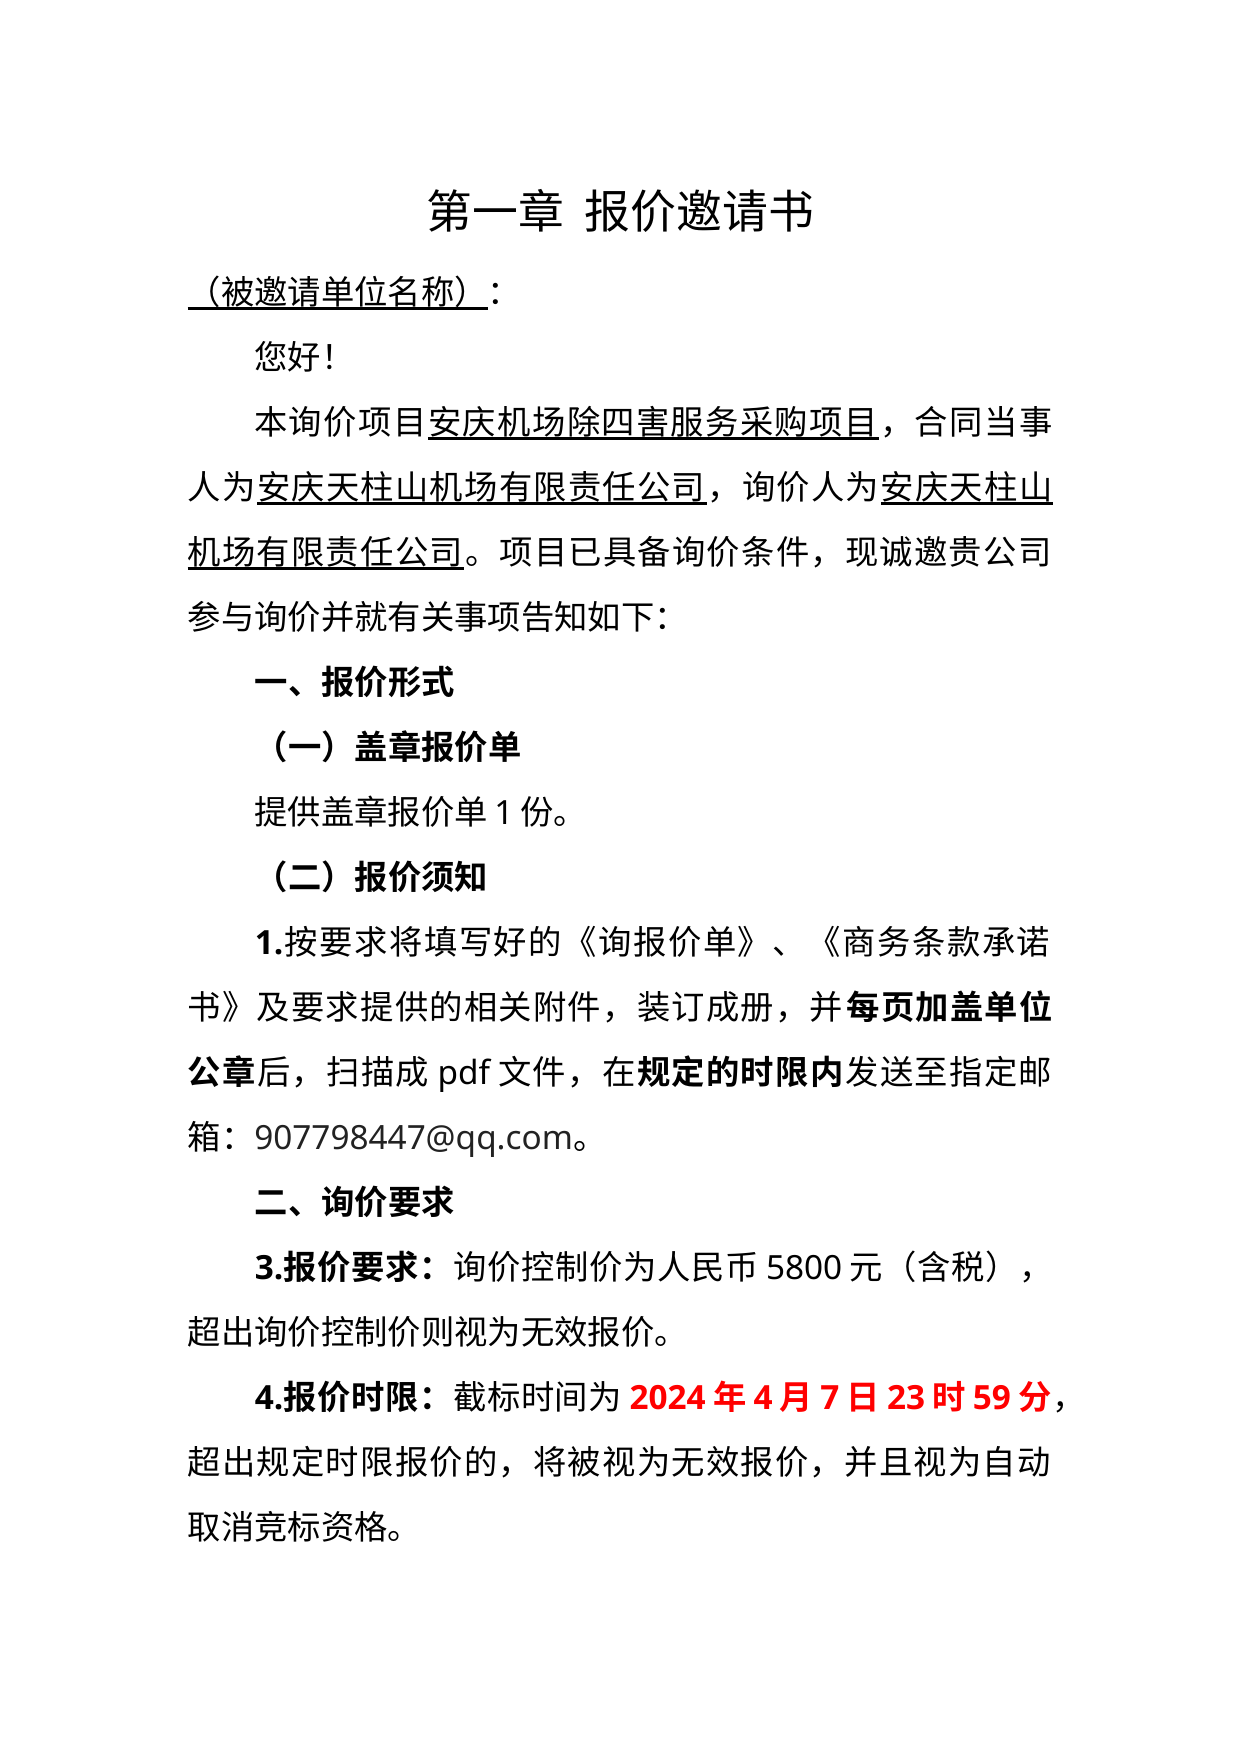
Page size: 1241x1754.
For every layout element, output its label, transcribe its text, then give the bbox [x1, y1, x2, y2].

text 本询价项目安庆机场除四害服务采购项目，合同当事人为安庆天柱山机场有限责任公司，询价人为安庆天柱山机场有限责任公司。项目已具备询价条件，现诚邀贵公司参与询价并就有关事项告知如下： [187, 388, 1053, 648]
text 一、报价形式 [187, 648, 1053, 713]
text 第一章 报价邀请书 [187, 160, 1053, 258]
text 1.按要求将填写好的《询报价单》、《商务条款承诺书》及要求提供的相关附件，装订成册，并每页加盖单位公章后，扫描成pdf文件，在规定的时限内发送至指定邮箱：907798447@qq.com。 [187, 908, 1053, 1168]
text （被邀请单位名称）： [187, 258, 1053, 323]
text 您好！ [187, 323, 1053, 388]
text 提供盖章报价单1份。 [187, 778, 1053, 843]
text 4.报价时限：截标时间为2024年4月7日23时59分，超出规定时限报价的，将被视为无效报价，并且视为自动取消竞标资格。 [187, 1363, 1053, 1558]
text 3.报价要求：询价控制价为人民币5800元（含税），超出询价控制价则视为无效报价。 [187, 1233, 1053, 1363]
text （二）报价须知 [187, 843, 1053, 908]
text 二、询价要求 [187, 1168, 1053, 1233]
text （一）盖章报价单 [187, 713, 1053, 778]
